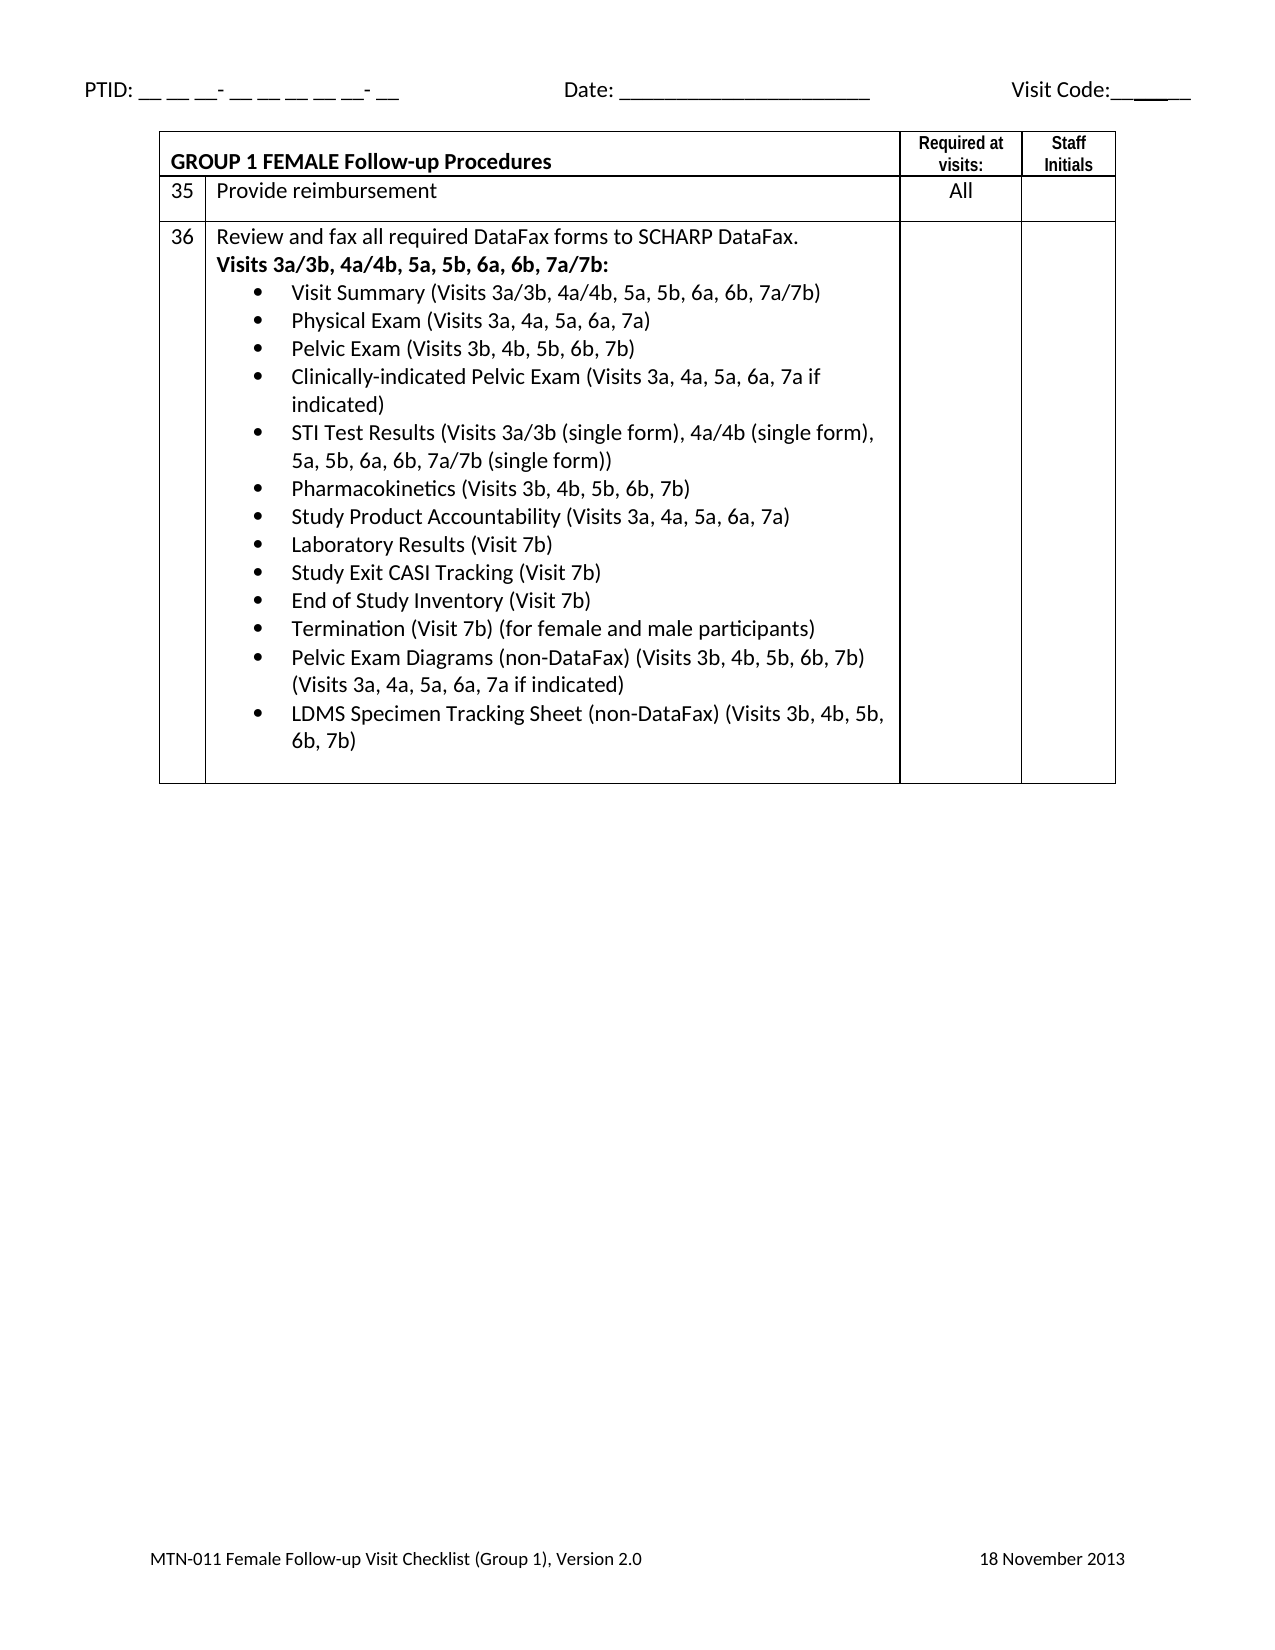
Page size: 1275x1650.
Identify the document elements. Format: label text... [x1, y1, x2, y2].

table_cell 36 [160, 222, 205, 783]
table_header GROUP 1 FEMALE Follow-up Procedures [160, 132, 899, 175]
table_cell [901, 222, 1021, 783]
table_cell Review and fax all required DataFax forms to SCHARP DataFax. Visits 3a/3b, 4a/4b, 5a, 5b, 6a, 6b, 7a/7b: Visit Summary (Visits 3a/3b, 4a/4b, 5a, 5b, 6a, 6b, 7a/7b) Physical Exam (Visits 3a, 4a, 5a, 6a, 7a) Pelvic Exam (Visits 3b, 4b, 5b, 6b, 7b) Clinically-indicated Pelvic Exam (Visits 3a, 4a, 5a, 6a, 7a if indicated) STI Test Results (Visits 3a/3b (single form), 4a/4b (single form), 5a, 5b, 6a, 6b, 7a/7b (single form)) Pharmacokinetics (Visits 3b, 4b, 5b, 6b, 7b) Study Product Accountability (Visits 3a, 4a, 5a, 6a, 7a) Laboratory Results (Visit 7b) Study Exit CASI Tracking (Visit 7b) End of Study Inventory (Visit 7b) Termination (Visit 7b) (for female and male participants) Pelvic Exam Diagrams (non-DataFax) (Visits 3b, 4b, 5b, 6b, 7b) (Visits 3a, 4a, 5a, 6a, 7a if indicated) LDMS Specimen Tracking Sheet (non-DataFax) (Visits 3b, 4b, 5b, 6b, 7b) [206, 222, 899, 783]
table_cell Provide reimbursement [206, 177, 899, 221]
table_cell [1022, 222, 1115, 783]
table_cell All [901, 177, 1021, 221]
table_cell 35 [160, 177, 205, 221]
table_header Required at visits: [901, 132, 1021, 175]
table_header Staff Initials [1023, 132, 1115, 175]
table_cell [1022, 177, 1115, 221]
